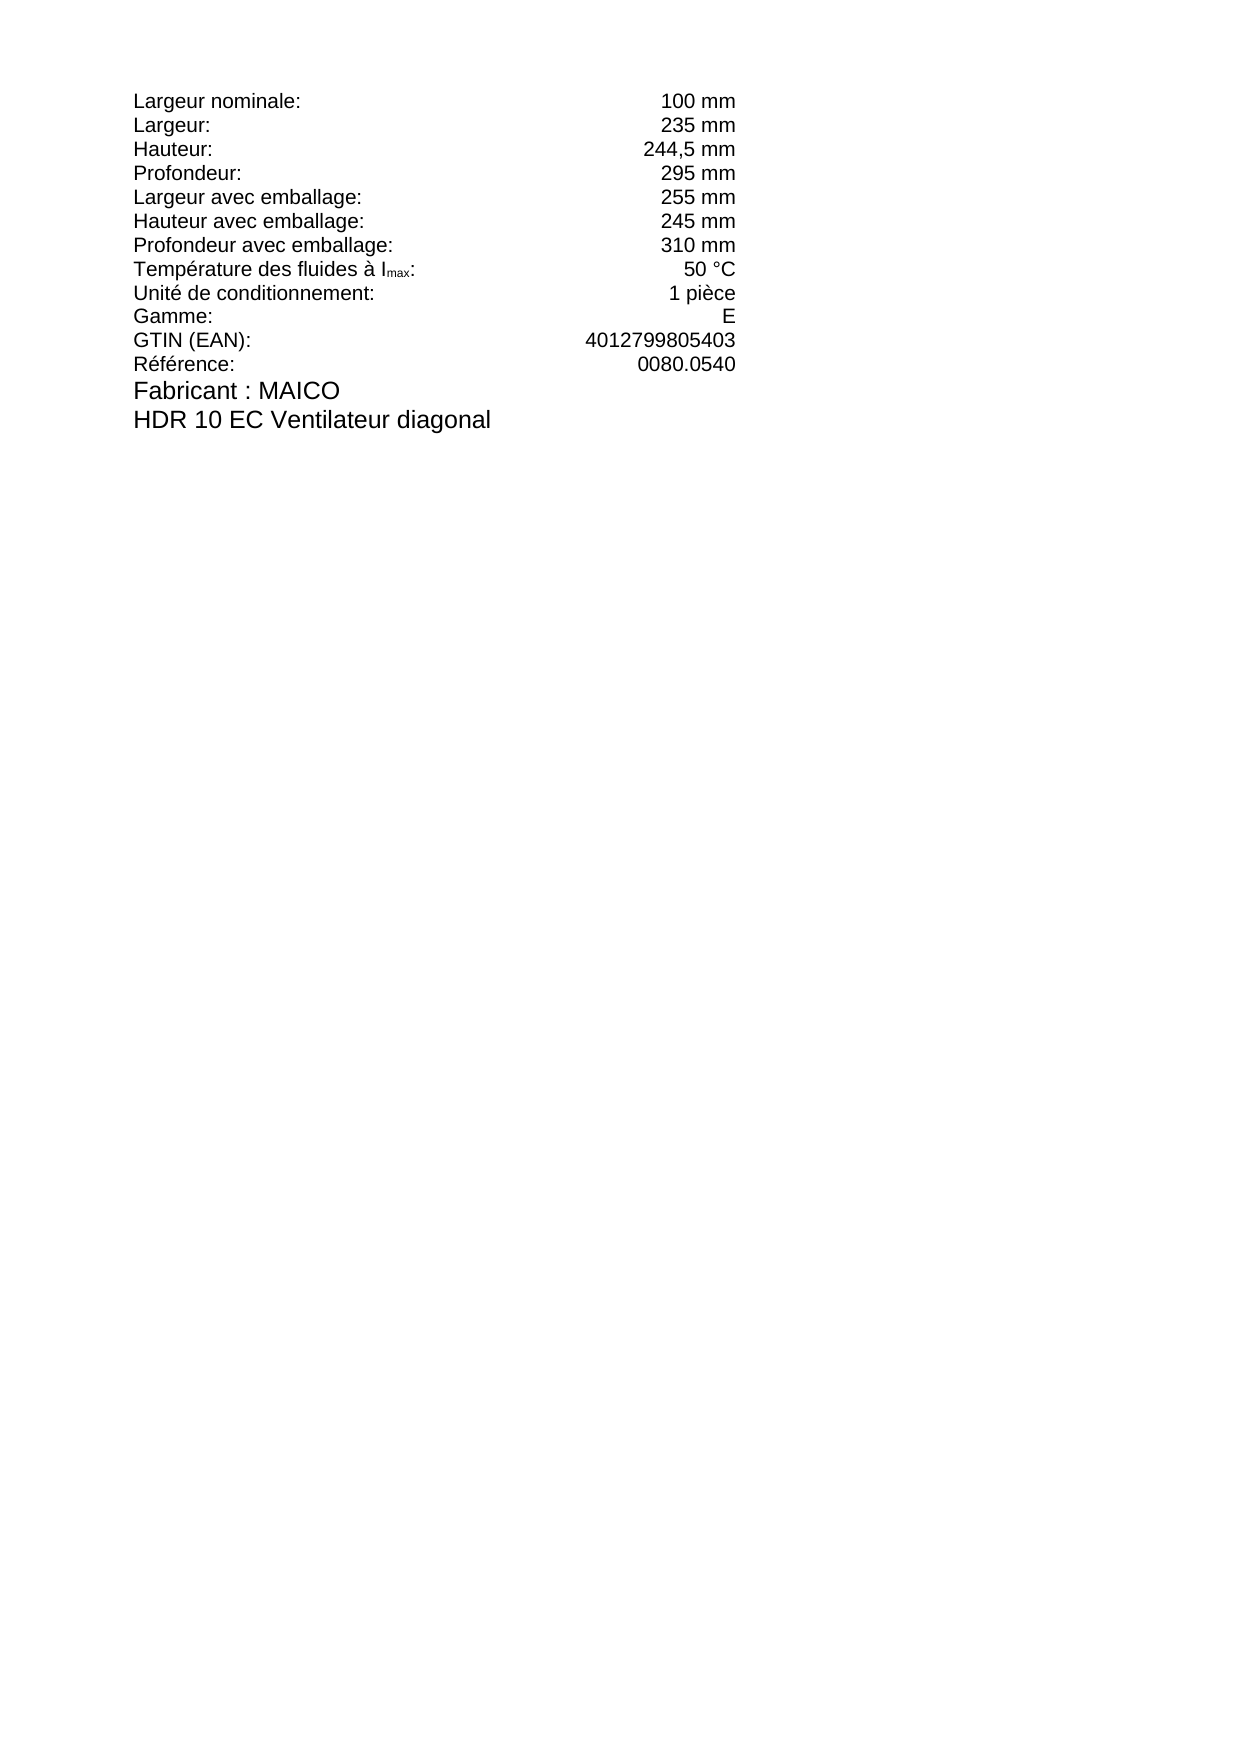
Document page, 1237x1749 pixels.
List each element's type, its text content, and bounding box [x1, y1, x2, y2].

table_cell 100 mm [434, 89, 747, 113]
table_cell E [434, 304, 747, 328]
text HDR 10 EC Ventilateur diagonal [133, 405, 1148, 434]
table_cell Unité de conditionnement: [122, 280, 434, 304]
table_cell 245 mm [434, 209, 747, 232]
table_cell Hauteur avec emballage: [122, 209, 434, 232]
text Fabricant : MAICO [133, 376, 1148, 405]
table_cell Largeur avec emballage: [122, 185, 434, 208]
table_cell Gamme: [122, 304, 434, 328]
table_cell 244,5 mm [434, 137, 747, 161]
table_cell 235 mm [434, 113, 747, 137]
table_cell Largeur nominale: [122, 89, 434, 113]
table_cell 1 pièce [434, 280, 747, 304]
table_cell 255 mm [434, 185, 747, 208]
table_cell GTIN (EAN): [122, 328, 434, 352]
table_cell 295 mm [434, 161, 747, 184]
table_cell Hauteur: [122, 137, 434, 161]
table_cell Référence: [122, 352, 434, 376]
table_cell Température des fluides à Imax: [122, 256, 434, 280]
table_cell 310 mm [434, 233, 747, 256]
table_cell 50 °C [434, 256, 747, 280]
table_cell Profondeur avec emballage: [122, 233, 434, 256]
table_cell 0080.0540 [434, 352, 747, 376]
table_cell Profondeur: [122, 161, 434, 184]
table_cell 4012799805403 [434, 328, 747, 352]
table_cell Largeur: [122, 113, 434, 137]
